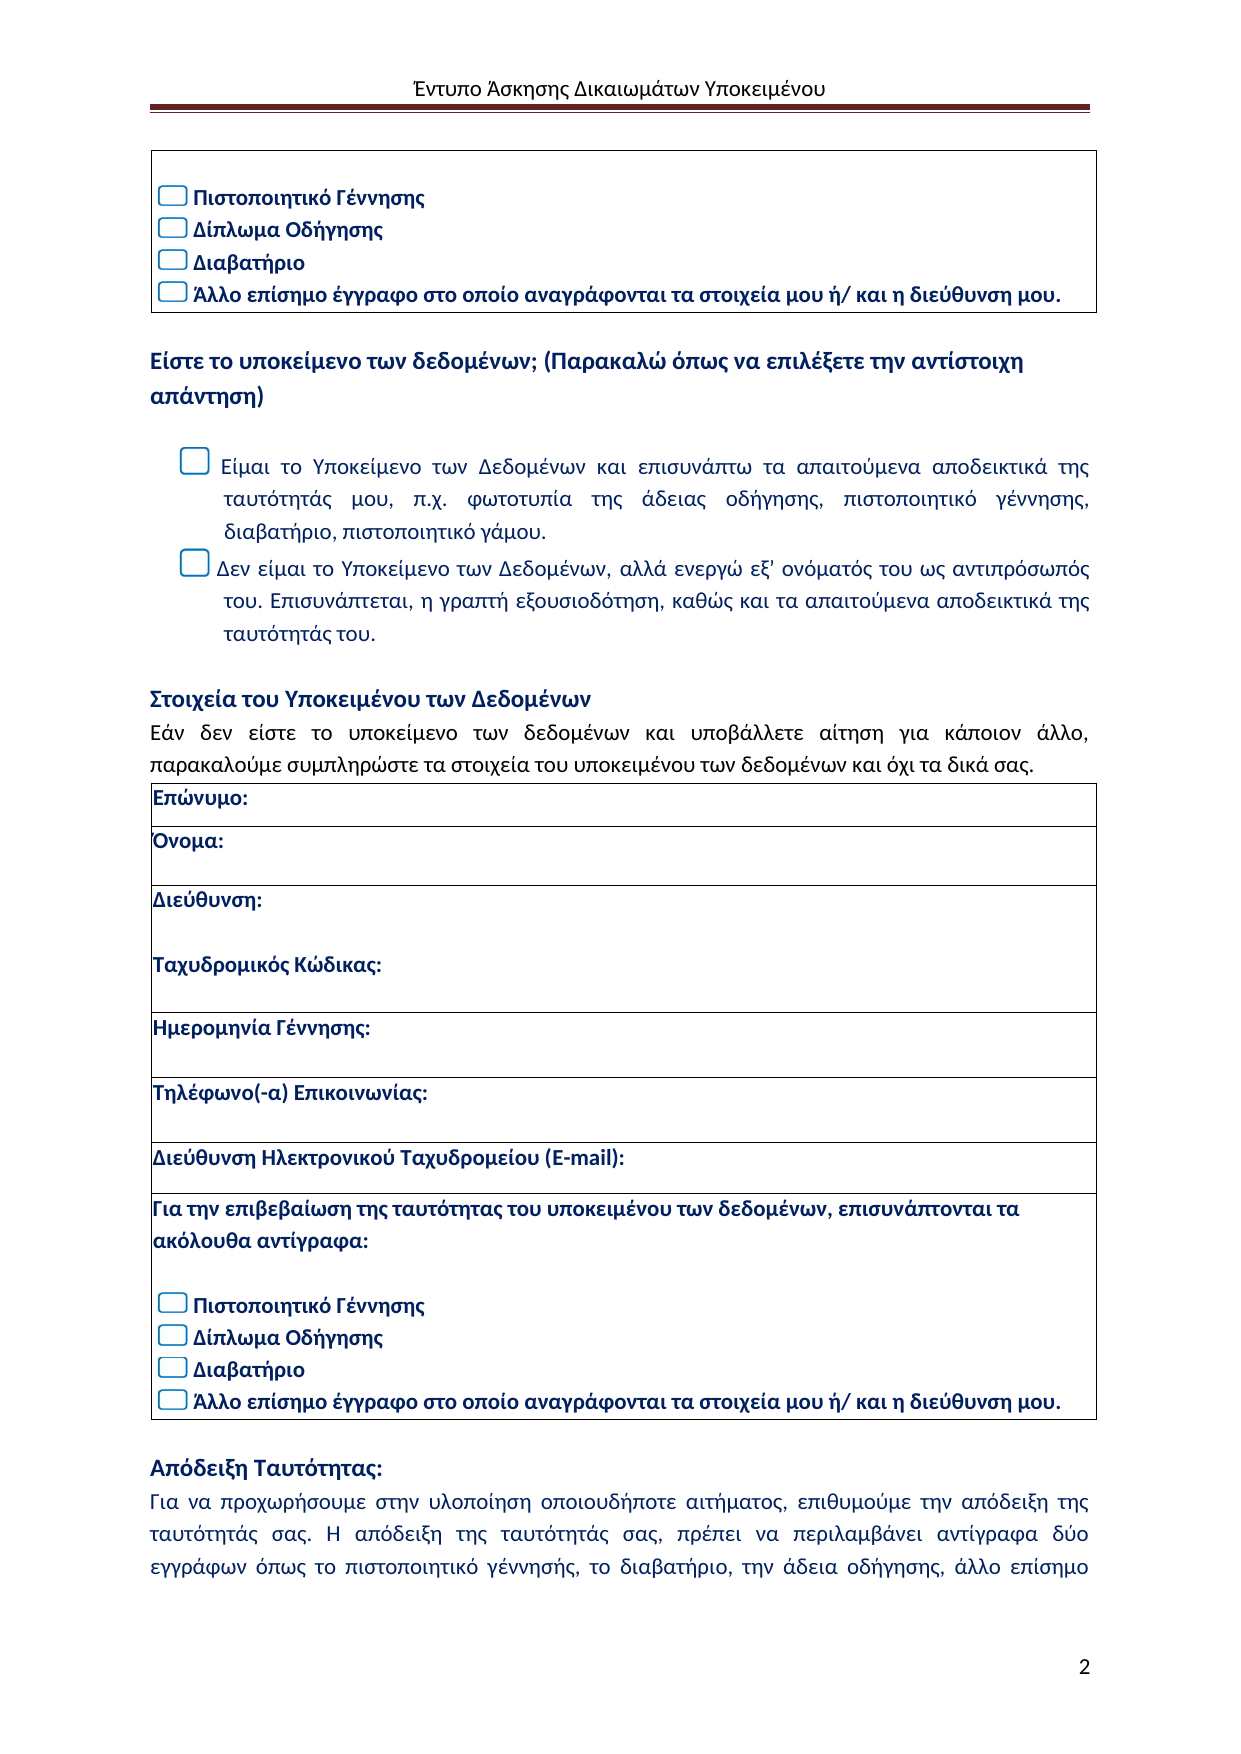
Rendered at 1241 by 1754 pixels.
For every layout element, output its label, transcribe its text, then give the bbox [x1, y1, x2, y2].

table_cell Διεύθυνση Ηλεκτρονικού Ταχυδρομείου (E-mail): [152, 1143, 1096, 1193]
picture [179, 548, 210, 577]
text Είστε το υποκείμενο των δεδομένων; (Παρακαλώ όπως να επιλέξετε την αντίστοιχη απάντηση) [150, 345, 1090, 410]
picture [157, 1324, 188, 1346]
text Είμαι το Υποκείμενο των Δεδομένων και επισυνάπτω τα απαιτούμενα αποδεικτικά της ταυτότητάς μου, π.χ. φωτοτυπία της άδειας οδήγησης, πιστοποιητικό γέννησης, διαβατήριο, πιστοποιητικό γάμου. [179, 447, 1090, 545]
picture [179, 447, 210, 475]
picture [157, 1292, 188, 1313]
text Εάν δεν είστε το υποκείμενο των δεδομένων και υποβάλλετε αίτηση για κάποιον άλλο, παρακαλούμε συμπληρώστε τα στοιχεία του υποκειμένου των δεδομένων και όχι τα δικά σας. [150, 718, 1090, 778]
picture [157, 281, 188, 302]
text Στοιχεία του Υποκειμένου των Δεδομένων [150, 683, 1090, 713]
table_cell Για την επιβεβαίωση της ταυτότητας του υποκειμένου των δεδομένων, επισυνάπτονται τα ακόλουθα αντίγραφα: Πιστοποιητικό Γέννησης Δίπλωμα Οδήγησης Διαβατήριο Άλλο επίσημο έγγραφο στο οποίο αναγράφονται τα στοιχεία μου ή/ και η διεύθυνση μου. [152, 1194, 1096, 1419]
table_cell Τηλέφωνο(-α) Επικοινωνίας: [152, 1078, 1096, 1142]
picture [157, 249, 188, 270]
table_cell Διεύθυνση: Ταχυδρομικός Κώδικας: [152, 886, 1096, 1012]
picture [157, 217, 188, 238]
text Δεν είμαι το Υποκείμενο των Δεδομένων, αλλά ενεργώ εξ’ ονόματός του ως αντιπρόσωπός του. Επισυνάπτεται, η γραπτή εξουσιοδότηση, καθώς και τα απαιτούμενα αποδεικτικά της ταυτότητάς του. [179, 549, 1090, 647]
table_header Επώνυμο: [152, 784, 1096, 826]
text Απόδειξη Ταυτότητας: [150, 1452, 1090, 1483]
picture [157, 1389, 188, 1410]
picture [157, 185, 188, 206]
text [150, 1487, 1090, 1580]
picture [157, 1357, 188, 1378]
table_cell Όνομα: [152, 827, 1096, 884]
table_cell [152, 151, 1096, 312]
table_cell Ημερομηνία Γέννησης: [152, 1013, 1096, 1077]
